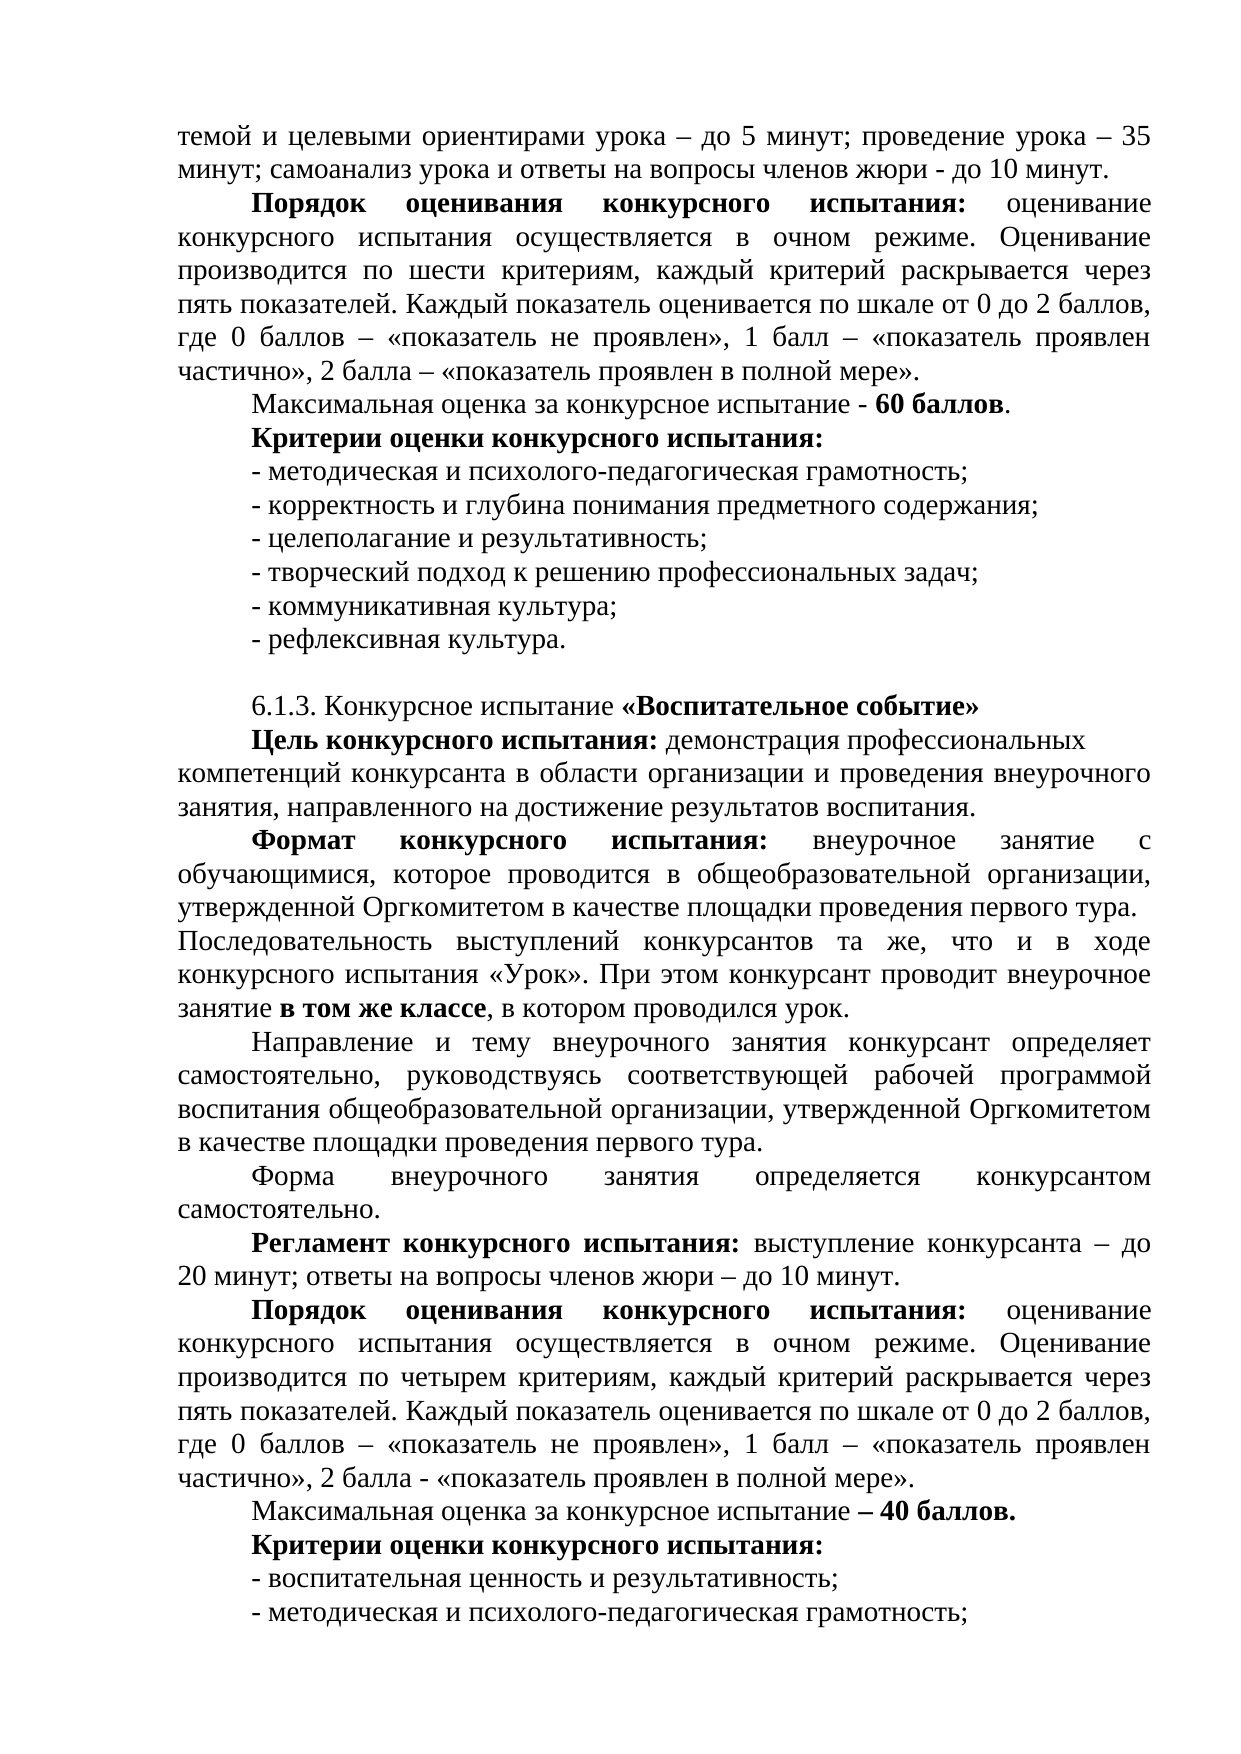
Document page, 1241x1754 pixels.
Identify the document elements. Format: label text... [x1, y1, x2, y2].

text Критерии оценки конкурсного испытания: [177, 1527, 1152, 1560]
text Последовательность выступлений конкурсантов та же, что и в ходе конкурсного испытания «Урок». При этом конкурсант проводит внеурочное занятие в том же классе, в котором проводился урок. [177, 923, 1152, 1024]
text Максимальная оценка за конкурсное испытание - 60 баллов. [177, 386, 1152, 420]
text - рефлексивная культура. [177, 621, 1152, 655]
text - корректность и глубина понимания предметного содержания; [177, 487, 1152, 521]
text Регламент конкурсного испытания: выступление конкурсанта – до 20 минут; ответы на вопросы членов жюри – до 10 минут. [177, 1225, 1152, 1292]
text - воспитательная ценность и результативность; [177, 1560, 1152, 1594]
text Формат конкурсного испытания: внеурочное занятие с обучающимися, которое проводится в общеобразовательной организации, утвержденной Оргкомитетом в качестве площадки проведения первого тура. [177, 822, 1152, 923]
text - творческий подход к решению профессиональных задач; [177, 554, 1152, 588]
text - методическая и психолого-педагогическая грамотность; [177, 1594, 1152, 1627]
text 6.1.3. Конкурсное испытание «Воспитательное событие» [177, 688, 1152, 722]
text - коммуникативная культура; [177, 588, 1152, 621]
text Максимальная оценка за конкурсное испытание – 40 баллов. [177, 1493, 1152, 1527]
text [177, 118, 1152, 185]
text - целеполагание и результативность; [177, 521, 1152, 554]
text Цель конкурсного испытания: демонстрация профессиональных [177, 722, 1152, 755]
text Порядок оценивания конкурсного испытания: оценивание конкурсного испытания осуществляется в очном режиме. Оценивание производится по четырем критериям, каждый критерий раскрывается через пять показателей. Каждый показатель оценивается по шкале от 0 до 2 баллов, где 0 баллов – «показатель не проявлен», 1 балл – «показатель проявлен частично», 2 балла - «показатель проявлен в полной мере». [177, 1292, 1152, 1493]
text Порядок оценивания конкурсного испытания: оценивание конкурсного испытания осуществляется в очном режиме. Оценивание производится по шести критериям, каждый критерий раскрывается через пять показателей. Каждый показатель оценивается по шкале от 0 до 2 баллов, где 0 баллов – «показатель не проявлен», 1 балл – «показатель проявлен частично», 2 балла – «показатель проявлен в полной мере». [177, 185, 1152, 386]
text - методическая и психолого-педагогическая грамотность; [177, 453, 1152, 487]
text Критерии оценки конкурсного испытания: [177, 420, 1152, 453]
text Направление и тему внеурочного занятия конкурсант определяет самостоятельно, руководствуясь соответствующей рабочей программой воспитания общеобразовательной организации, утвержденной Оргкомитетом в качестве площадки проведения первого тура. [177, 1024, 1152, 1158]
text Форма внеурочного занятия определяется конкурсантом самостоятельно. [177, 1158, 1152, 1225]
text компетенций конкурсанта в области организации и проведения внеурочного занятия, направленного на достижение результатов воспитания. [177, 755, 1152, 822]
